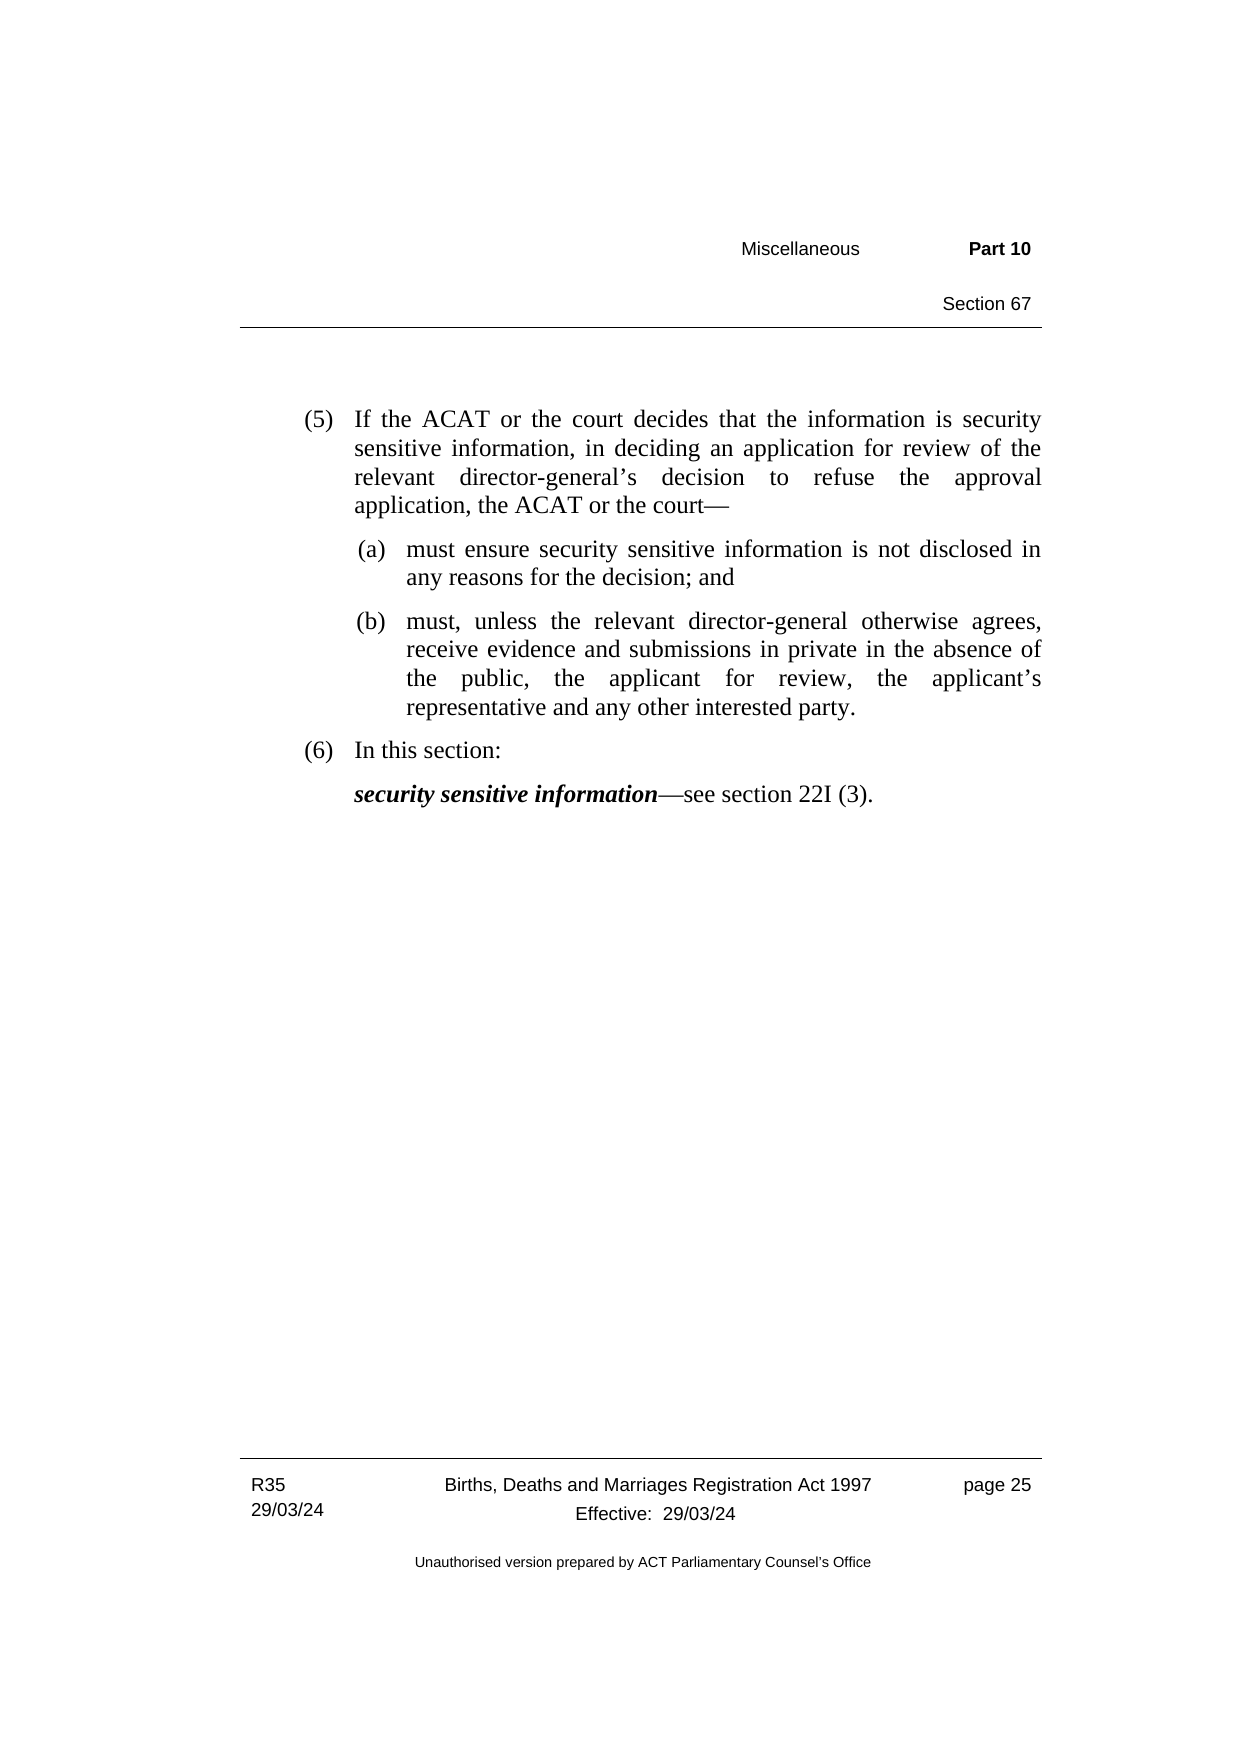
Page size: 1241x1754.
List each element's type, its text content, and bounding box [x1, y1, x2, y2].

text (6) In this section: [239, 735, 1042, 764]
text (a) must ensure security sensitive information is not disclosed in any reasons for the decision; and [239, 534, 1042, 591]
text (5) If the ACAT or the court decides that the information is security sensitive information, in deciding an application for review of the relevant director-general’s decision to refuse the approval application, the ACAT or the court— [239, 404, 1042, 519]
text security sensitive information—see section 22I (3). [354, 779, 1042, 807]
text (b) must, unless the relevant director-general otherwise agrees, receive evidence and submissions in private in the absence of the public, the applicant for review, the applicant’s representative and any other interested party. [239, 606, 1042, 721]
